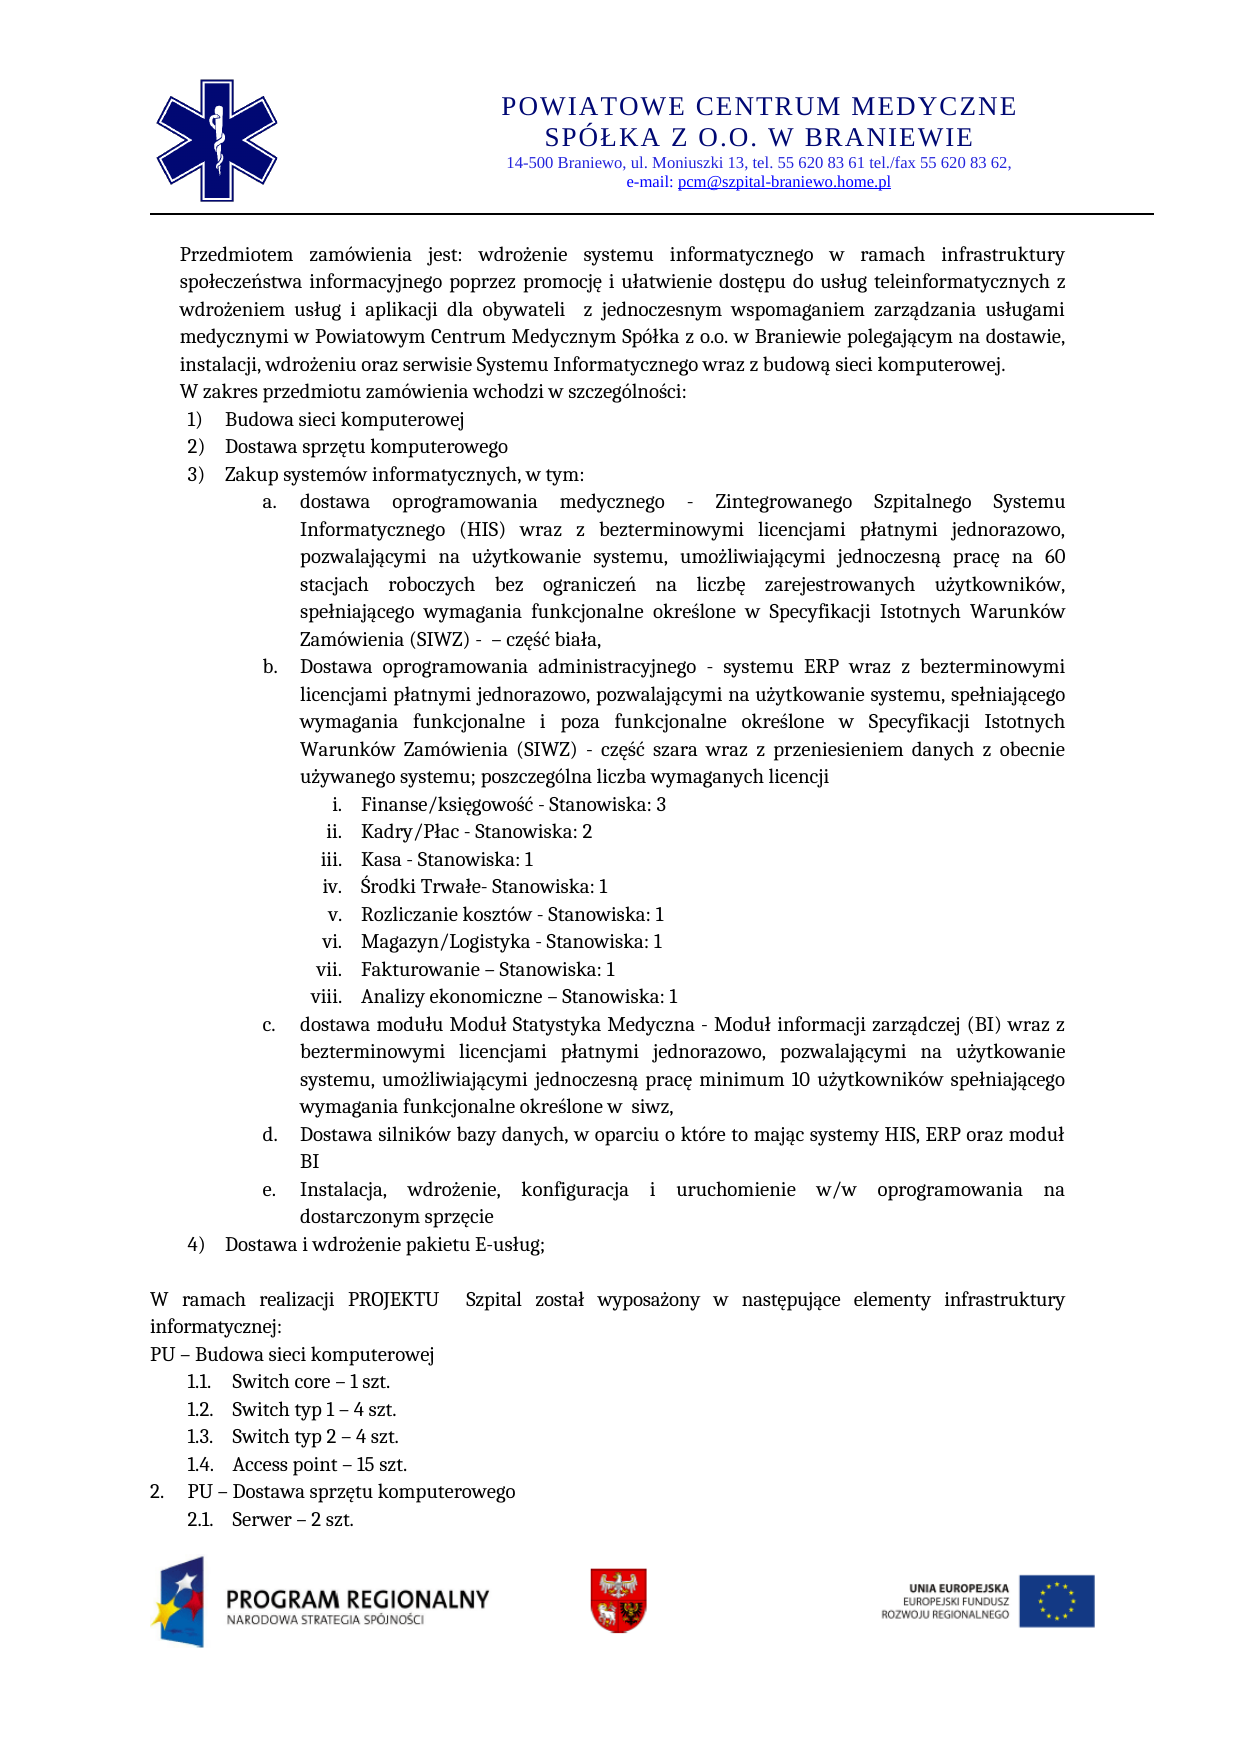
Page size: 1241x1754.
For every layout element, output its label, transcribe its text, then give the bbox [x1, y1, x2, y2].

list Rozliczanie kosztów - Stanowiska: 1 [342, 902, 1066, 926]
list Środki Trwałe- Stanowiska: 1 [342, 875, 1066, 899]
list Dostawa oprogramowania administracyjnego - systemu ERP wraz z bezterminowymi licencjami płatnymi jednorazowo, pozwalającymi na użytkowanie systemu, spełniającego wymagania funkcjonalne i poza funkcjonalne określone w Specyfikacji Istotnych Warunków Zamówienia (SIWZ) - część szara wraz z przeniesieniem danych z obecnie używanego systemu; poszczególna liczba wymaganych licencji [262, 655, 1066, 789]
picture [150, 1551, 1096, 1652]
list Kasa - Stanowiska: 1 [342, 847, 1066, 871]
list Fakturowanie – Stanowiska: 1 [342, 957, 1066, 981]
list Serwer – 2 szt. [187, 1507, 1066, 1531]
list Kadry/Płac - Stanowiska: 2 [342, 820, 1066, 844]
list dostawa modułu Moduł Statystyka Medyczna - Moduł informacji zarządczej (BI) wraz z bezterminowymi licencjami płatnymi jednorazowo, pozwalającymi na użytkowanie systemu, umożliwiającymi jednoczesną pracę minimum 10 użytkowników spełniającego wymagania funkcjonalne określone w siwz, [262, 1012, 1066, 1119]
picture [155, 79, 278, 202]
text Przedmiotem zamówienia jest: wdrożenie systemu informatycznego w ramach infrastruktury społeczeństwa informacyjnego poprzez promocję i ułatwienie dostępu do usług teleinformatycznych z wdrożeniem usług i aplikacji dla obywateli z jednoczesnym wspomaganiem zarządzania usługami medycznymi w Powiatowym Centrum Medycznym Spółka z o.o. w Braniewie polegającym na dostawie, instalacji, wdrożeniu oraz serwisie Systemu Informatycznego wraz z budową sieci komputerowej. [179, 242, 1066, 376]
list Zakup systemów informatycznych, w tym: [187, 462, 1066, 486]
list Access point – 15 szt. [187, 1452, 1066, 1476]
list Instalacja, wdrożenie, konfiguracja i uruchomienie w/w oprogramowania na dostarczonym sprzęcie [262, 1177, 1066, 1229]
list Dostawa i wdrożenie pakietu E-usług; [187, 1232, 1066, 1256]
list Analizy ekonomiczne – Stanowiska: 1 [342, 985, 1066, 1009]
text W zakres przedmiotu zamówienia wchodzi w szczególności: [179, 380, 1066, 404]
list Switch typ 2 – 4 szt. [187, 1425, 1066, 1449]
list PU – Dostawa sprzętu komputerowego [150, 1480, 1066, 1504]
list dostawa oprogramowania medycznego - Zintegrowanego Szpitalnego Systemu Informatycznego (HIS) wraz z bezterminowymi licencjami płatnymi jednorazowo, pozwalającymi na użytkowanie systemu, umożliwiającymi jednoczesną pracę na 60 stacjach roboczych bez ograniczeń na liczbę zarejestrowanych użytkowników, spełniającego wymagania funkcjonalne określone w Specyfikacji Istotnych Warunków Zamówienia (SIWZ) - – część biała, [262, 490, 1066, 651]
list Switch core – 1 szt. [187, 1370, 1066, 1394]
list Dostawa sprzętu komputerowego [187, 435, 1066, 459]
list Finanse/księgowość - Stanowiska: 3 [342, 792, 1066, 816]
text W ramach realizacji PROJEKTU Szpital został wyposażony w następujące elementy infrastruktury informatycznej: [150, 1287, 1066, 1339]
list Switch typ 1 – 4 szt. [187, 1397, 1066, 1421]
list Magazyn/Logistyka - Stanowiska: 1 [342, 930, 1066, 954]
list Dostawa silników bazy danych, w oparciu o które to mając systemy HIS, ERP oraz moduł BI [262, 1122, 1066, 1174]
text PU – Budowa sieci komputerowej [150, 1342, 1066, 1366]
list Budowa sieci komputerowej [187, 407, 1066, 431]
